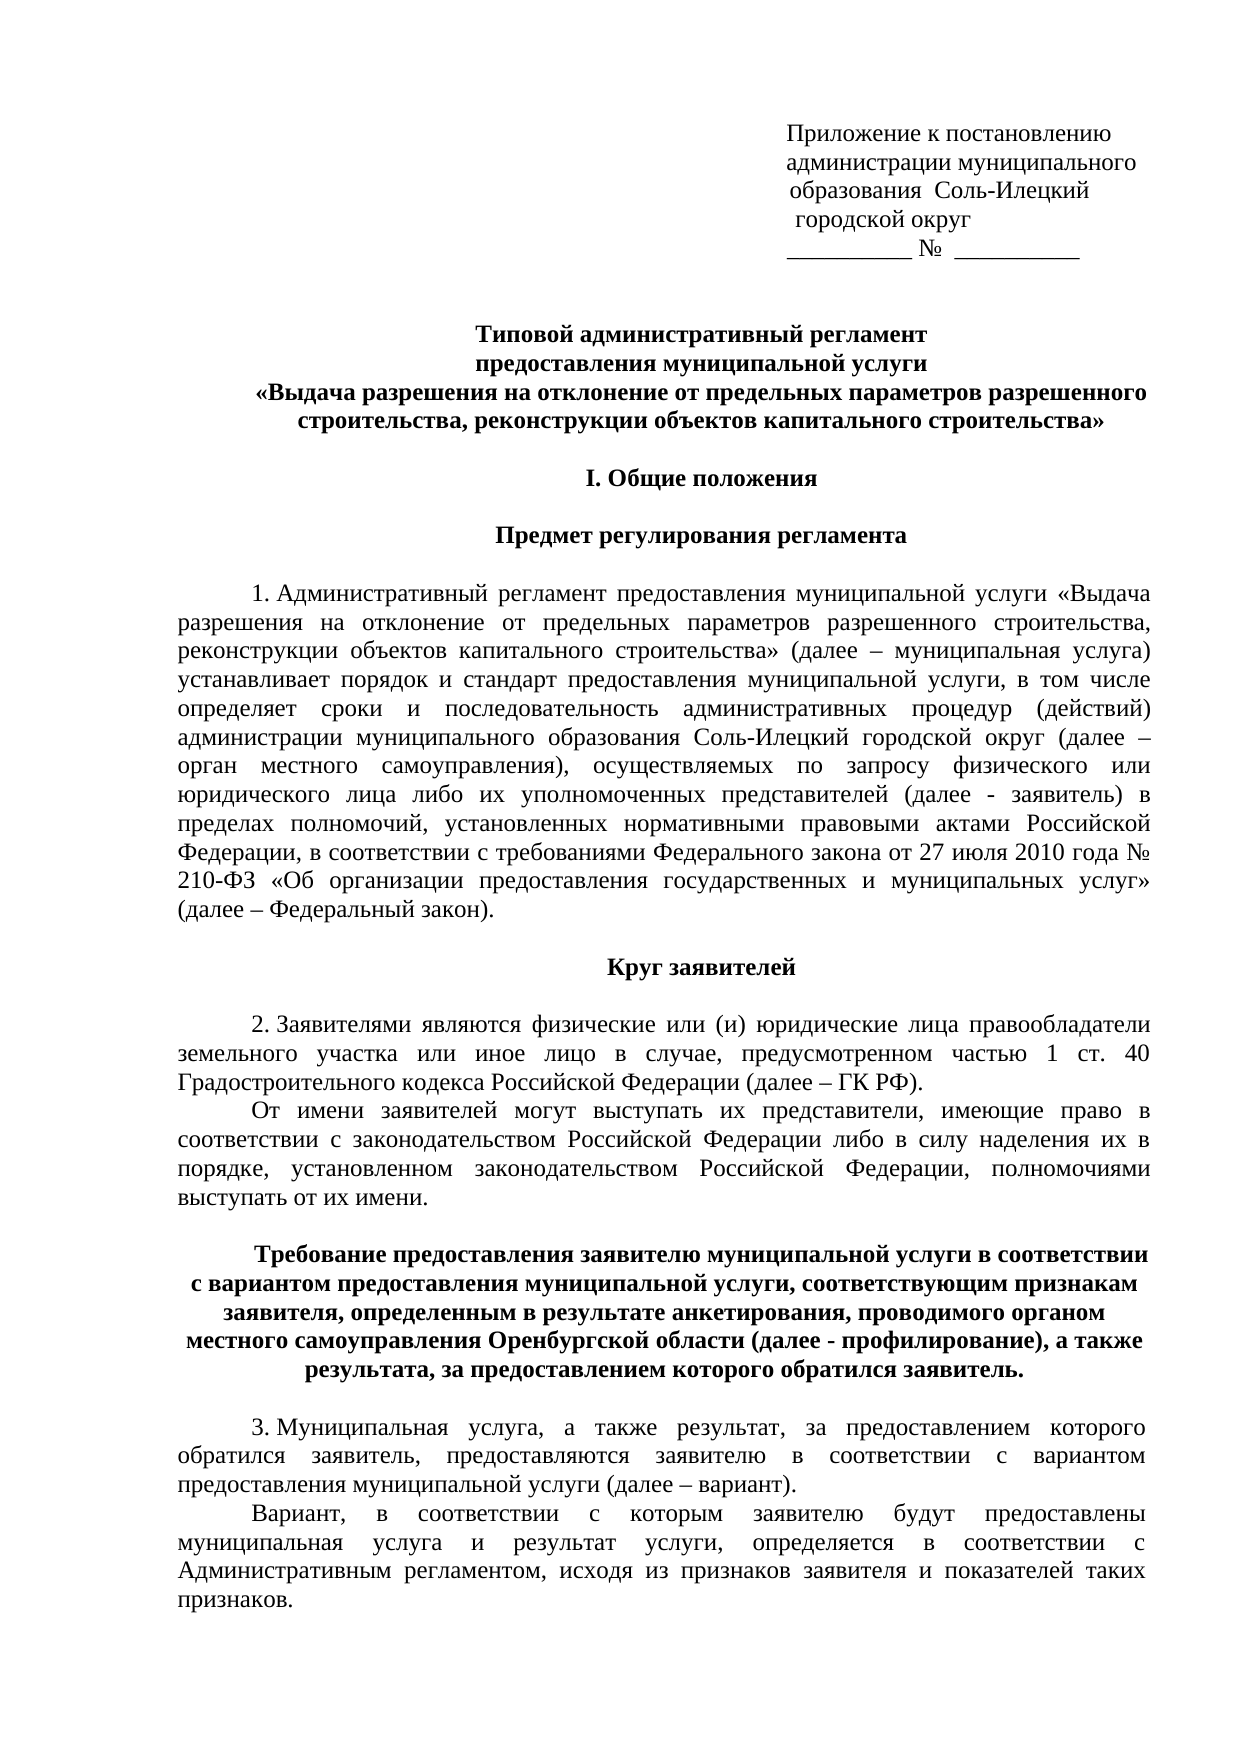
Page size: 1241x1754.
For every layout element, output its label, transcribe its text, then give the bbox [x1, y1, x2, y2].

text 3. Муниципальная услуга, а также результат, за предоставлением которого обратился заявитель, предоставляются заявителю в соответствии с вариантом предоставления муниципальной услуги (далее – вариант). [177, 1412, 1146, 1498]
title строительства, реконструкции объектов капитального строительства» [177, 406, 1152, 434]
text городской округ [177, 204, 1152, 233]
text От имени заявителей могут выступать их представители, имеющие право в соответствии с законодательством Российской Федерации либо в силу наделения их в порядке, установленном законодательством Российской Федерации, полномочиями выступать от их имени. [177, 1096, 1152, 1211]
text Предмет регулирования регламента [177, 521, 1152, 549]
text образования Соль-Илецкий [177, 176, 1152, 204]
text Вариант, в соответствии с которым заявителю будут предоставлены муниципальная услуга и результат услуги, определяется в соответствии с Административным регламентом, исходя из признаков заявителя и показателей таких признаков. [177, 1498, 1146, 1613]
text Круг заявителей [177, 952, 1152, 981]
text 1. Административный регламент предоставления муниципальной услуги «Выдача разрешения на отклонение от предельных параметров разрешенного строительства, реконструкции объектов капитального строительства» (далее – муниципальная услуга) устанавливает порядок и стандарт предоставления муниципальной услуги, в том числе определяет сроки и последовательность административных процедур (действий) администрации муниципального образования Соль-Илецкий городской округ (далее – орган местного самоуправления), осуществляемых по запросу физического или юридического лица либо их уполномоченных представителей (далее - заявитель) в пределах полномочий, установленных нормативными правовыми актами Российской Федерации, в соответствии с требованиями Федерального закона от 27 июля 2010 года № 210-ФЗ «Об организации предоставления государственных и муниципальных услуг» (далее – Федеральный закон). [177, 578, 1152, 923]
text 2. Заявителями являются физические или (и) юридические лица правообладатели земельного участка или иное лицо в случае, предусмотренном частью 1 ст. 40 Градостроительного кодекса Российской Федерации (далее – ГК РФ). [177, 1009, 1152, 1096]
text Требование предоставления заявителю муниципальной услуги в соответствии с вариантом предоставления муниципальной услуги, соответствующим признакам заявителя, определенным в результате анкетирования, проводимого органом местного самоуправления Оренбургской области (далее - профилирование), а также результата, за предоставлением которого обратился заявитель. [177, 1239, 1152, 1383]
title «Выдача разрешения на отклонение от предельных параметров разрешенного [177, 377, 1152, 406]
text __________ № __________ [177, 233, 1152, 262]
title предоставления муниципальной услуги [177, 348, 1152, 377]
title Типовой административный регламент [177, 319, 1152, 348]
text администрации муниципального [177, 147, 1152, 176]
text I. Общие положения [177, 463, 1152, 492]
text Приложение к постановлению [177, 118, 1152, 147]
